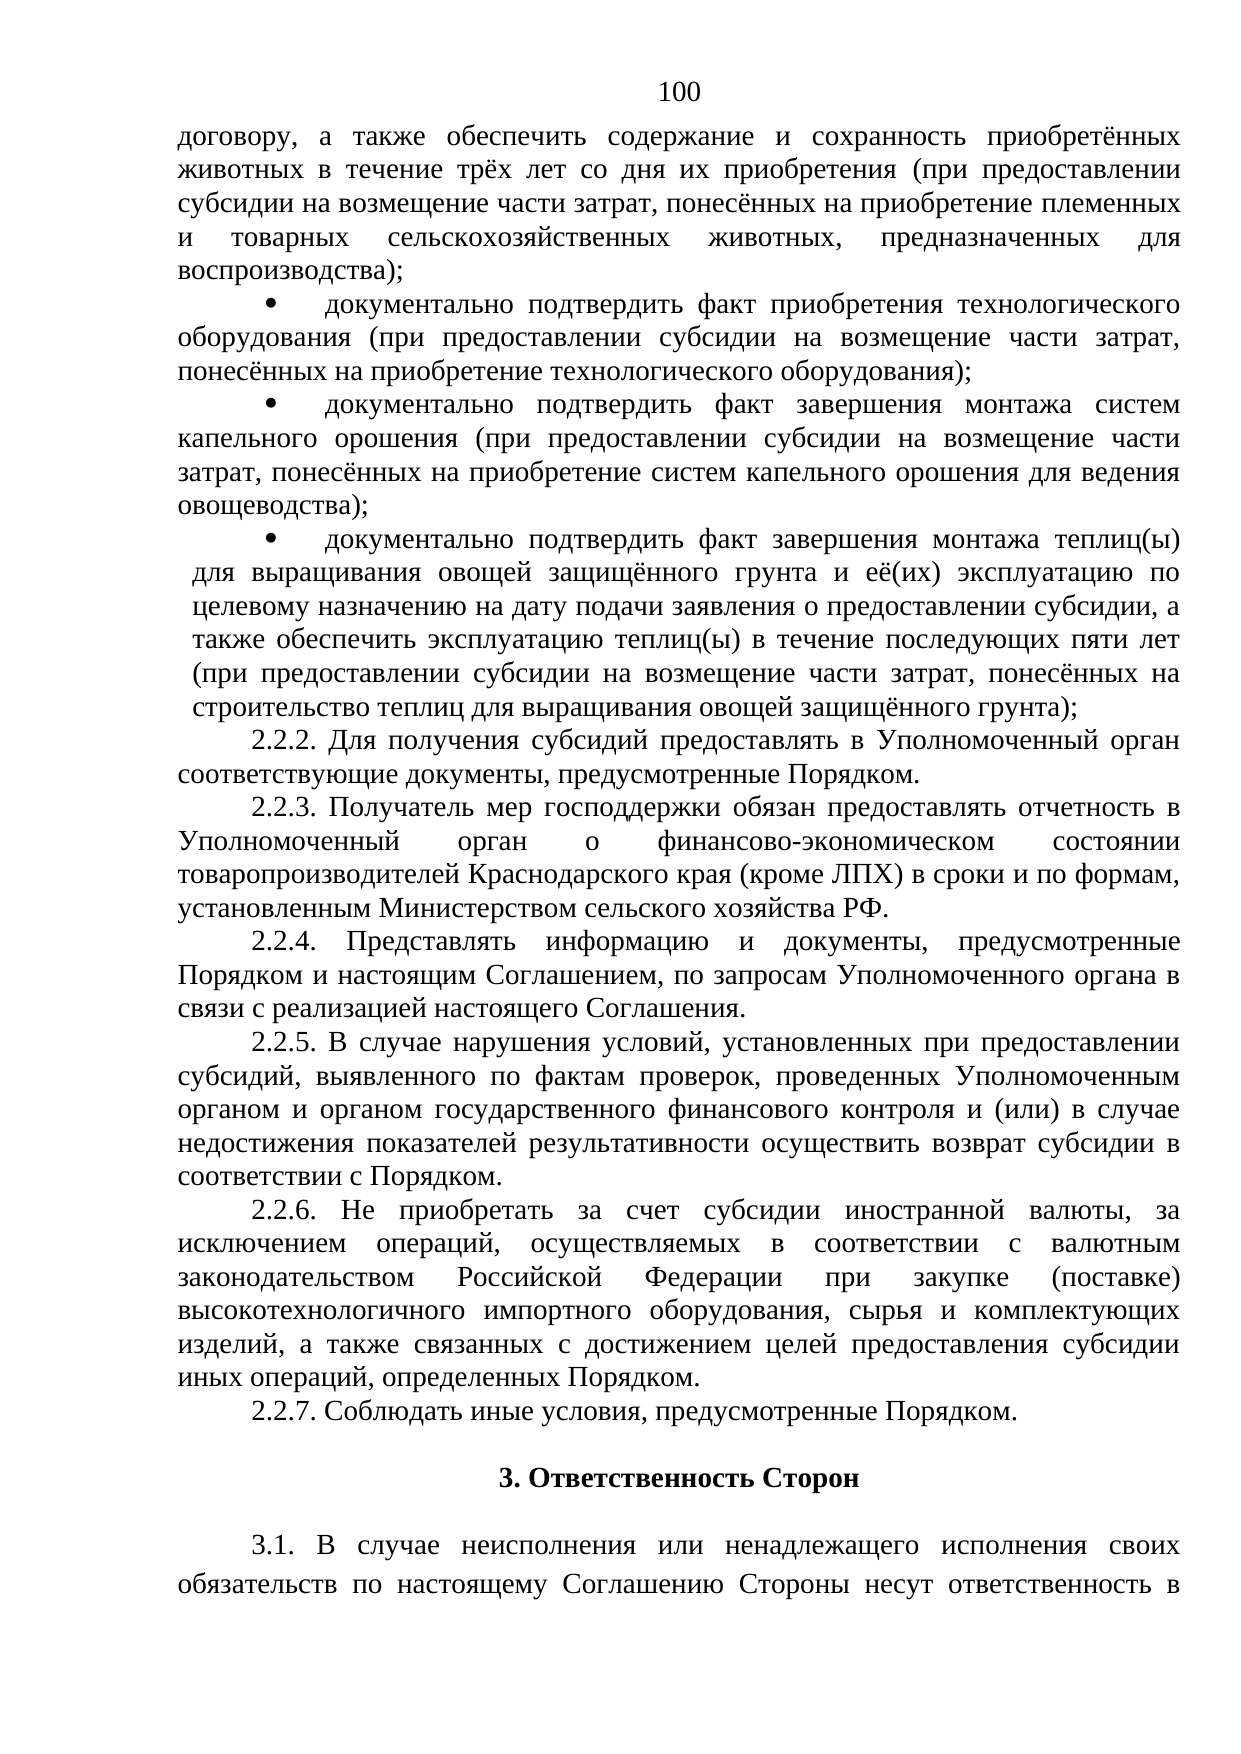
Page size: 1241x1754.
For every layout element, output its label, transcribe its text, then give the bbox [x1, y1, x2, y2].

text 2.2.6. Не приобретать за счет субсидии иностранной валюты, за исключением операций, осуществляемых в соответствии с валютным законодательством Российской Федерации при закупке (поставке) высокотехнологичного импортного оборудования, сырья и комплектующих изделий, а также связанных с достижением целей предоставления субсидии иных операций, определенных Порядком. [177, 1192, 1181, 1393]
text 3. Ответственность Сторон [177, 1460, 1181, 1494]
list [177, 118, 1181, 286]
text 2.2.4. Представлять информацию и документы, предусмотренные Порядком и настоящим Соглашением, по запросам Уполномоченного органа в связи с реализацией настоящего Соглашения. [177, 923, 1181, 1024]
list документально подтвердить факт завершения монтажа теплиц(ы) для выращивания овощей защищённого грунта и её(их) эксплуатацию по целевому назначению на дату подачи заявления о предоставлении субсидии, а также обеспечить эксплуатацию теплиц(ы) в течение последующих пяти лет (при предоставлении субсидии на возмещение части затрат, понесённых на строительство теплиц для выращивания овощей защищённого грунта); [192, 521, 1181, 722]
text 2.2.3. Получатель мер господдержки обязан предоставлять отчетность в Уполномоченный орган о финансово-экономическом состоянии товаропроизводителей Краснодарского края (кроме ЛПХ) в сроки и по формам, установленным Министерством сельского хозяйства РФ. [177, 789, 1181, 923]
text 2.2.2. Для получения субсидий предоставлять в Уполномоченный орган соответствующие документы, предусмотренные Порядком. [177, 722, 1181, 789]
list документально подтвердить факт приобретения технологического оборудования (при предоставлении субсидии на возмещение части затрат, понесённых на приобретение технологического оборудования); [177, 286, 1181, 387]
text 2.2.5. В случае нарушения условий, установленных при предоставлении субсидий, выявленного по фактам проверок, проведенных Уполномоченным органом и органом государственного финансового контроля и (или) в случае недостижения показателей результативности осуществить возврат субсидии в соответствии с Порядком. [177, 1024, 1181, 1192]
list документально подтвердить факт завершения монтажа систем капельного орошения (при предоставлении субсидии на возмещение части затрат, понесённых на приобретение систем капельного орошения для ведения овощеводства); [177, 387, 1181, 521]
text 2.2.7. Соблюдать иные условия, предусмотренные Порядком. [177, 1393, 1181, 1427]
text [177, 1527, 1181, 1599]
